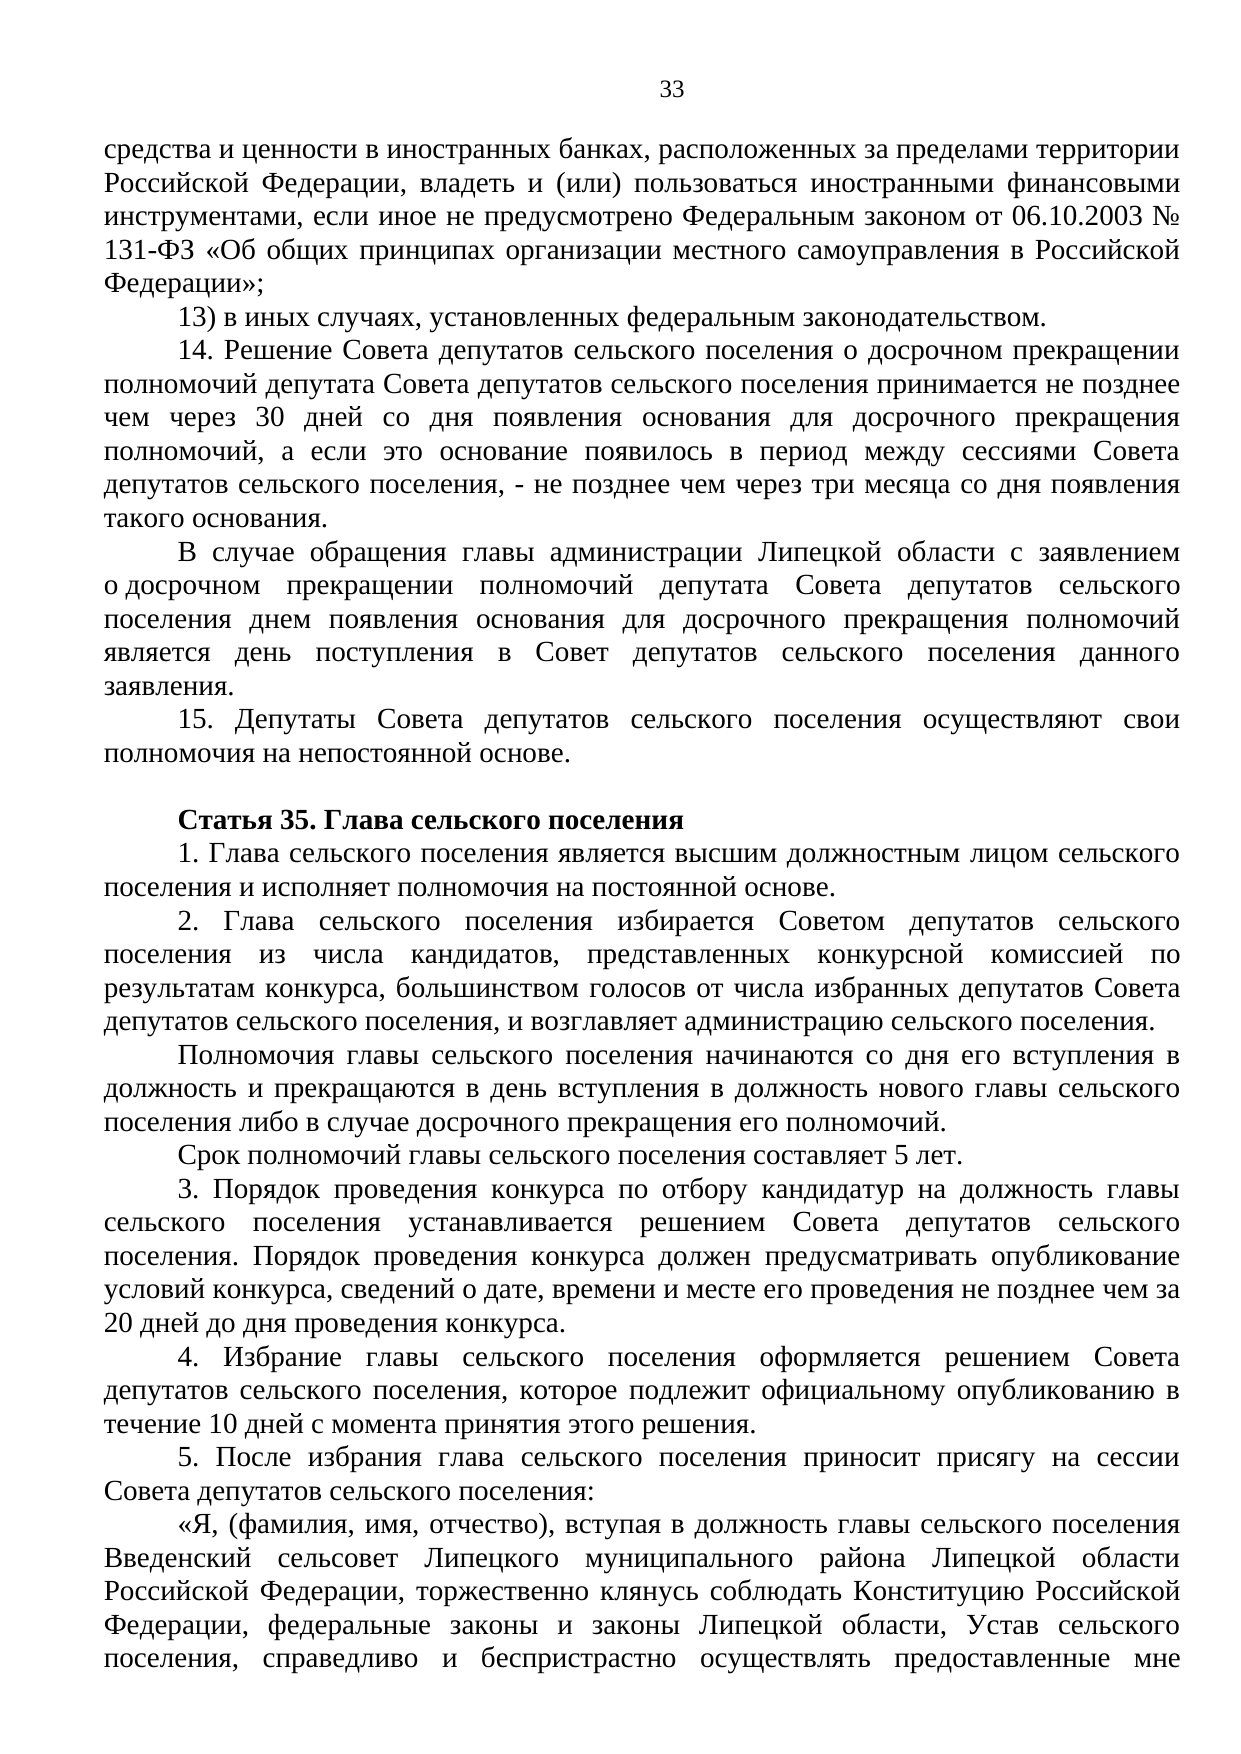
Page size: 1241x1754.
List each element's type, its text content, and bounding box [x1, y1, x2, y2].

text 4. Избрание главы сельского поселения оформляется решением Совета депутатов сельского поселения, которое подлежит официальному опубликованию в течение 10 дней с момента принятия этого решения. [103, 1339, 1181, 1439]
text Статья 35. Глава сельского поселения [103, 802, 1181, 836]
text 15. Депутаты Совета депутатов сельского поселения осуществляют свои полномочия на непостоянной основе. [103, 701, 1181, 768]
text 1. Глава сельского поселения является высшим должностным лицом сельского поселения и исполняет полномочия на постоянной основе. [103, 836, 1181, 903]
text 3. Порядок проведения конкурса по отбору кандидатур на должность главы сельского поселения устанавливается решением Совета депутатов сельского поселения. Порядок проведения конкурса должен предусматривать опубликование условий конкурса, сведений о дате, времени и месте его проведения не позднее чем за 20 дней до дня проведения конкурса. [103, 1171, 1181, 1339]
text Срок полномочий главы сельского поселения составляет 5 лет. [103, 1137, 1181, 1171]
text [103, 131, 1181, 299]
text Полномочия главы сельского поселения начинаются со дня его вступления в должность и прекращаются в день вступления в должность нового главы сельского поселения либо в случае досрочного прекращения его полномочий. [103, 1037, 1181, 1137]
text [103, 1506, 1181, 1674]
text В случае обращения главы администрации Липецкой области с заявлением о досрочном прекращении полномочий депутата Совета депутатов сельского поселения днем появления основания для досрочного прекращения полномочий является день поступления в Совет депутатов сельского поселения данного заявления. [103, 534, 1181, 701]
text 5. После избрания глава сельского поселения приносит присягу на сессии Совета депутатов сельского поселения: [103, 1439, 1181, 1506]
text 13) в иных случаях, установленных федеральным законодательством. [103, 299, 1181, 332]
text 2. Глава сельского поселения избирается Советом депутатов сельского поселения из числа кандидатов, представленных конкурсной комиссией по результатам конкурса, большинством голосов от числа избранных депутатов Совета депутатов сельского поселения, и возглавляет администрацию сельского поселения. [103, 903, 1181, 1037]
text 14. Решение Совета депутатов сельского поселения о досрочном прекращении полномочий депутата Совета депутатов сельского поселения принимается не позднее чем через 30 дней со дня появления основания для досрочного прекращения полномочий, а если это основание появилось в период между сессиями Совета депутатов сельского поселения, - не позднее чем через три месяца со дня появления такого основания. [103, 332, 1181, 534]
